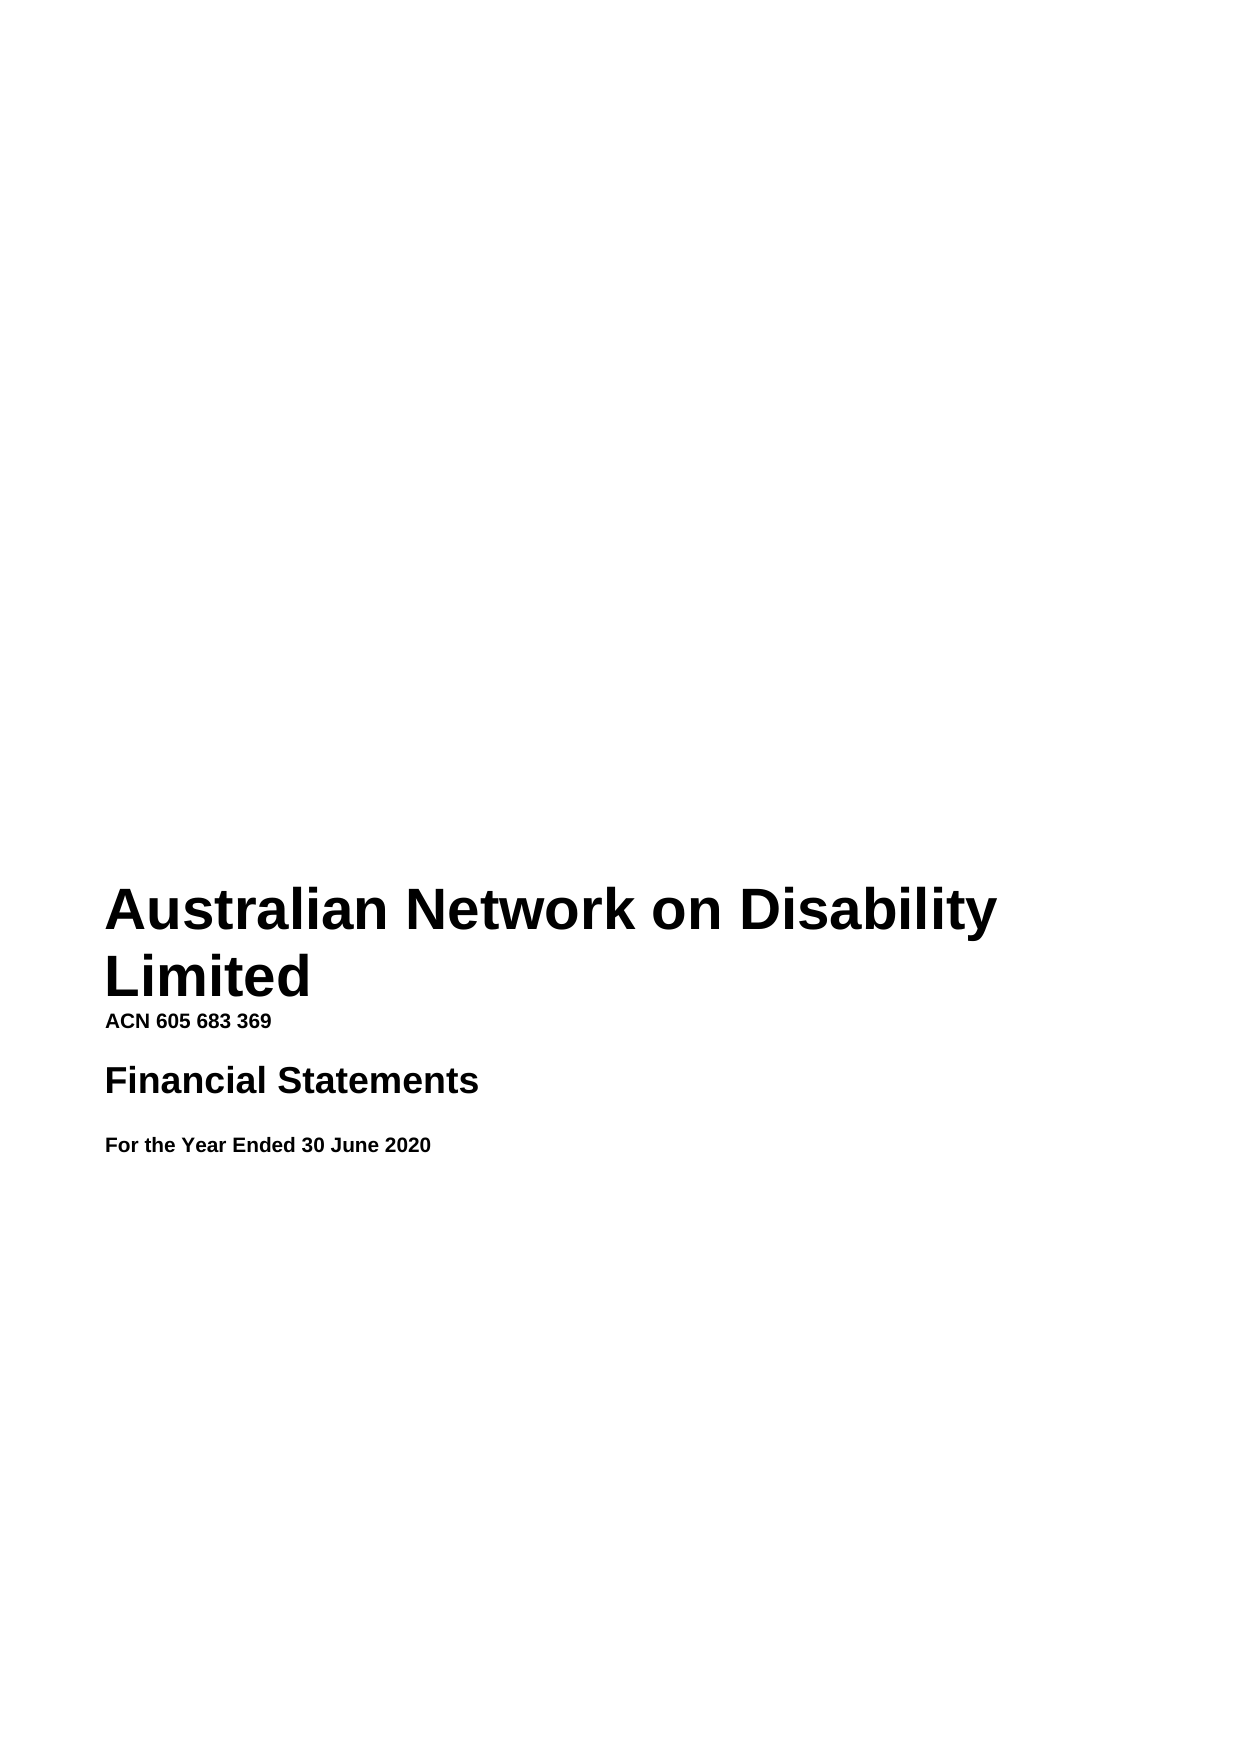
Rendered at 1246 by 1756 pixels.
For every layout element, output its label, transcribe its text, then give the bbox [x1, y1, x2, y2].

text ACN 605 683 369 [105, 1009, 1071, 1033]
title Australian Network on Disability Limited [104, 875, 1002, 1009]
text For the Year Ended 30 June 2020 [105, 1133, 1071, 1157]
subtitle Financial Statements [104, 1058, 1071, 1101]
